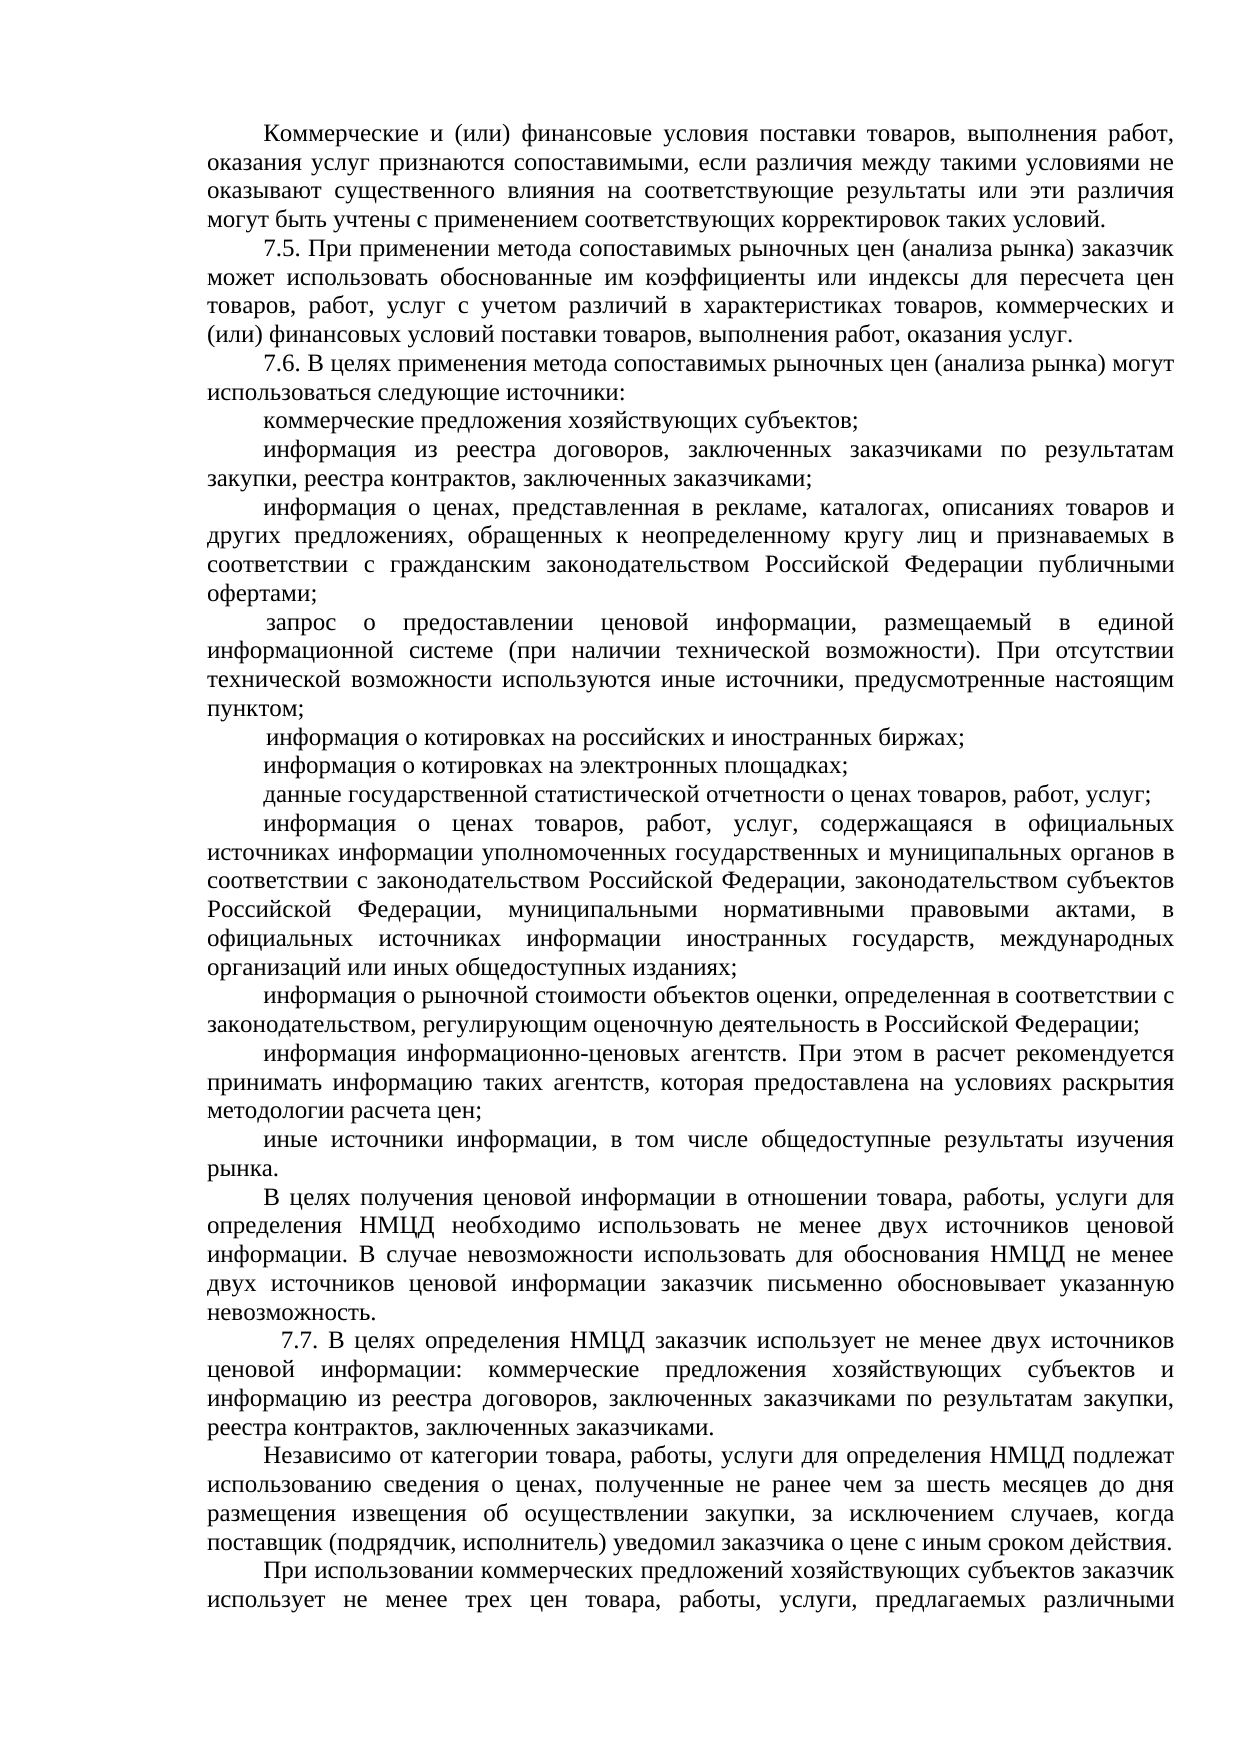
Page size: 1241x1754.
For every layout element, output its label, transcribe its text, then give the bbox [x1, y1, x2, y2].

text коммерческие предложения хозяйствующих субъектов; [207, 406, 1175, 434]
text информация из реестра договоров, заключенных заказчиками по результатам закупки, реестра контрактов, заключенных заказчиками; [207, 434, 1175, 492]
text Независимо от категории товара, работы, услуги для определения НМЦД подлежат использованию сведения о ценах, полученные не ранее чем за шесть месяцев до дня размещения извещения об осуществлении закупки, за исключением случаев, когда поставщик (подрядчик, исполнитель) уведомил заказчика о цене с иным сроком действия. [207, 1441, 1175, 1556]
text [207, 1556, 1175, 1613]
text Коммерческие и (или) финансовые условия поставки товаров, выполнения работ, оказания услуг признаются сопоставимыми, если различия между такими условиями не оказывают существенного влияния на соответствующие результаты или эти различия могут быть учтены с применением соответствующих корректировок таких условий. [207, 118, 1175, 233]
text В целях получения ценовой информации в отношении товара, работы, услуги для определения НМЦД необходимо использовать не менее двух источников ценовой информации. В случае невозможности использовать для обоснования НМЦД не менее двух источников ценовой информации заказчик письменно обосновывает указанную невозможность. [207, 1182, 1175, 1326]
text информация о котировках на российских и иностранных биржах; [207, 722, 1175, 751]
text информация о рыночной стоимости объектов оценки, определенная в соответствии с законодательством, регулирующим оценочную деятельность в Российской Федерации; [207, 981, 1175, 1038]
text информация о котировках на электронных площадках; [207, 751, 1175, 779]
text 7.6. В целях применения метода сопоставимых рыночных цен (анализа рынка) могут использоваться следующие источники: [207, 348, 1175, 406]
text 7.7. В целях определения НМЦД заказчик использует не менее двух источников ценовой информации: коммерческие предложения хозяйствующих субъектов и информацию из реестра договоров, заключенных заказчиками по результатам закупки, реестра контрактов, заключенных заказчиками. [207, 1326, 1175, 1441]
text информация информационно-ценовых агентств. При этом в расчет рекомендуется принимать информацию таких агентств, которая предоставлена на условиях раскрытия методологии расчета цен; [207, 1038, 1175, 1124]
text 7.5. При применении метода сопоставимых рыночных цен (анализа рынка) заказчик может использовать обоснованные им коэффициенты или индексы для пересчета цен товаров, работ, услуг с учетом различий в характеристиках товаров, коммерческих и (или) финансовых условий поставки товаров, выполнения работ, оказания услуг. [207, 233, 1175, 348]
text информация о ценах, представленная в рекламе, каталогах, описаниях товаров и других предложениях, обращенных к неопределенному кругу лиц и признаваемых в соответствии с гражданским законодательством Российской Федерации публичными офертами; [207, 492, 1175, 607]
text данные государственной статистической отчетности о ценах товаров, работ, услуг; [207, 779, 1175, 808]
text информация о ценах товаров, работ, услуг, содержащаяся в официальных источниках информации уполномоченных государственных и муниципальных органов в соответствии с законодательством Российской Федерации, законодательством субъектов Российской Федерации, муниципальными нормативными правовыми актами, в официальных источниках информации иностранных государств, международных организаций или иных общедоступных изданиях; [207, 808, 1175, 981]
text запрос о предоставлении ценовой информации, размещаемый в единой информационной системе (при наличии технической возможности). При отсутствии технической возможности используются иные источники, предусмотренные настоящим пунктом; [207, 607, 1175, 722]
text иные источники информации, в том числе общедоступные результаты изучения рынка. [207, 1124, 1175, 1182]
